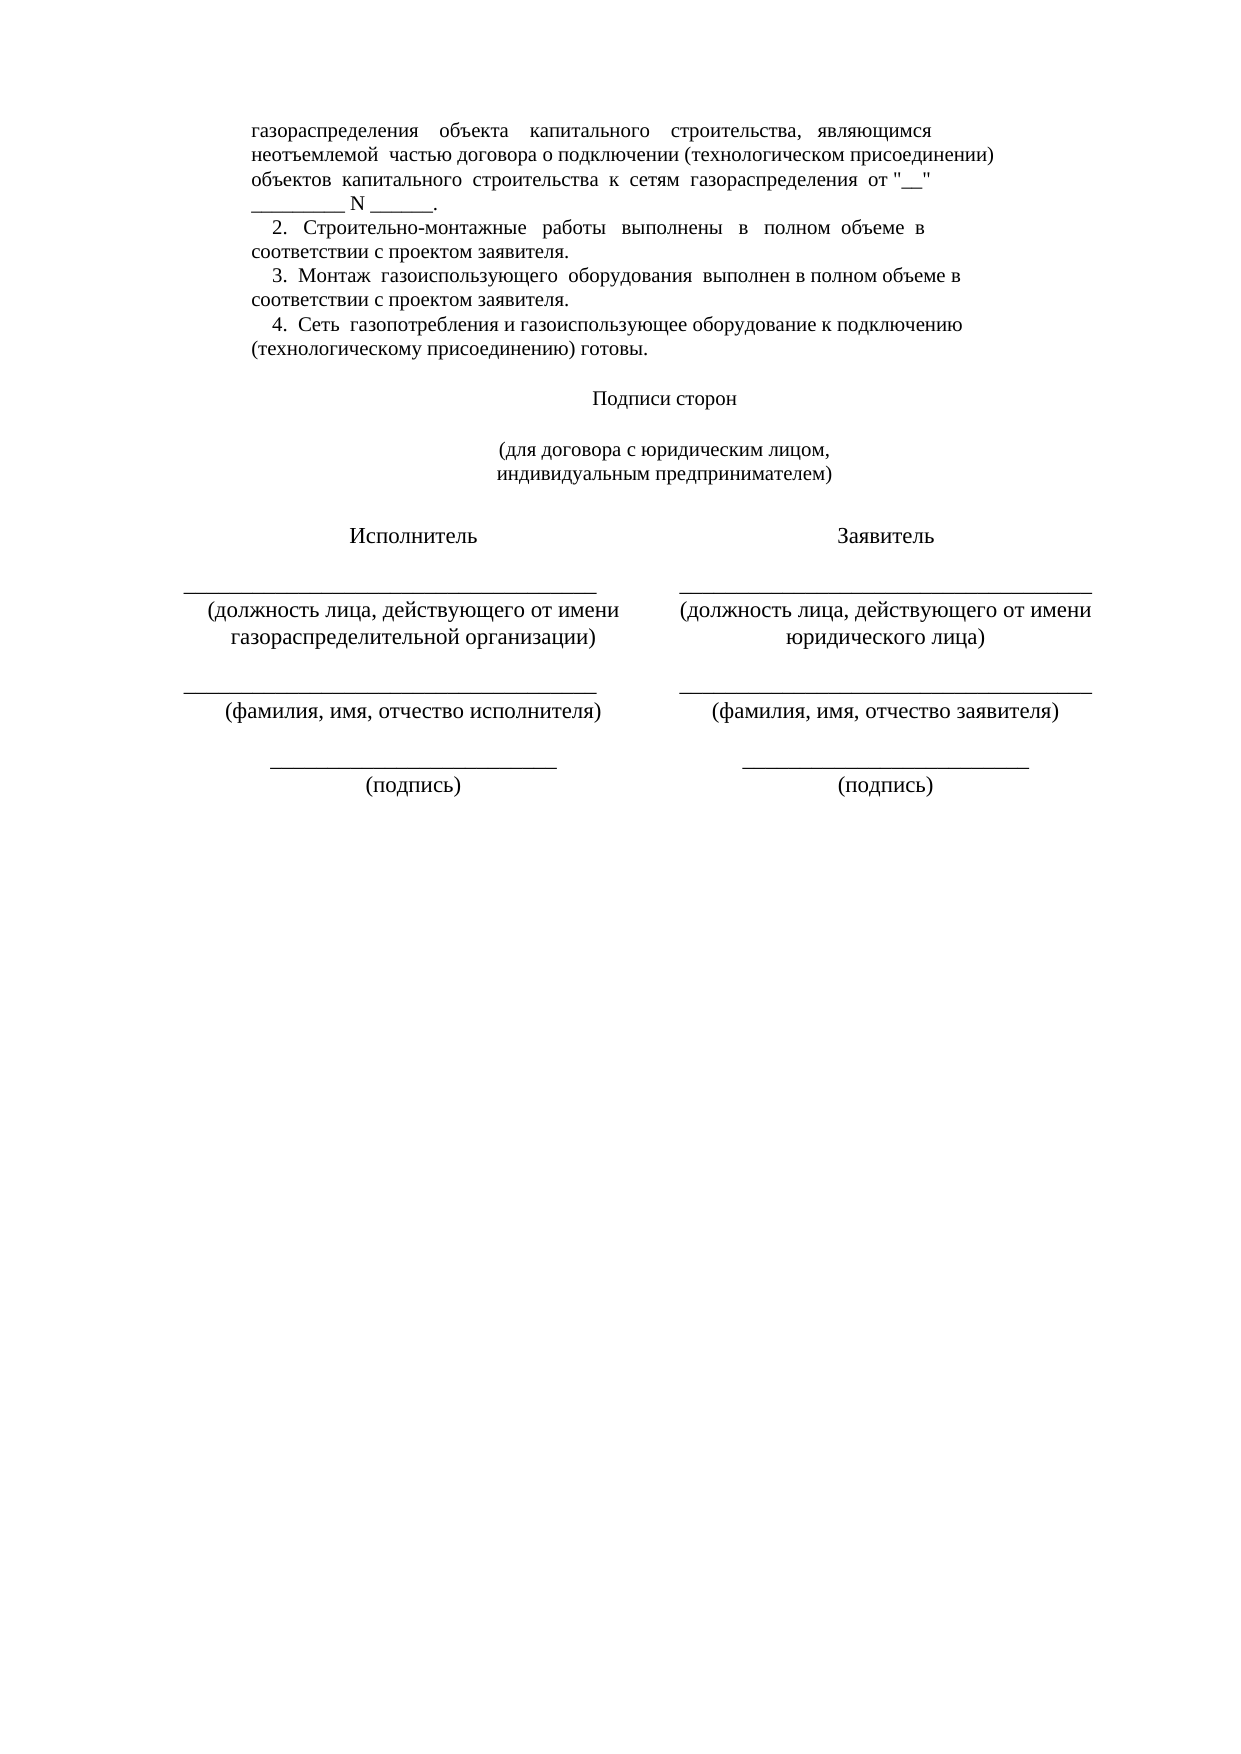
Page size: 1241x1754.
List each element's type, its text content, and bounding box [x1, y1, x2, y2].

table_header Исполнитель [177, 512, 649, 559]
text 2. Строительно-монтажные работы выполнены в полном объеме в [177, 215, 1152, 239]
table_header Заявитель [650, 512, 1122, 559]
text соответствии с проектом заявителя. [177, 239, 1152, 263]
table_cell ____________________________________ (должность лица, действующего от имени юридического лица) [650, 559, 1122, 660]
text Подписи сторон [177, 386, 1152, 410]
text газораспределения объекта капитального строительства, являющимся [177, 118, 1152, 142]
text неотъемлемой частью договора о подключении (технологическом присоединении) [177, 142, 1152, 166]
table_cell ____________________________________ (должность лица, действующего от имени газораспределительной организации) [177, 559, 649, 660]
table_cell ____________________________________ (фамилия, имя, отчество исполнителя) [177, 660, 649, 734]
text _________ N ______. [177, 191, 1152, 215]
text (для договора с юридическим лицом, [177, 437, 1152, 461]
text 4. Сеть газопотребления и газоиспользующее оборудование к подключению [177, 311, 1152, 336]
text индивидуальным предпринимателем) [177, 461, 1152, 485]
text 3. Монтаж газоиспользующего оборудования выполнен в полном объеме в [177, 263, 1152, 287]
text объектов капитального строительства к сетям газораспределения от "__" [177, 166, 1152, 191]
table_cell ____________________________________ (фамилия, имя, отчество заявителя) [650, 660, 1122, 734]
table_cell _________________________ (подпись) [177, 734, 649, 808]
table_cell _________________________ (подпись) [650, 734, 1122, 808]
text (технологическому присоединению) готовы. [177, 336, 1152, 360]
text соответствии с проектом заявителя. [177, 287, 1152, 311]
